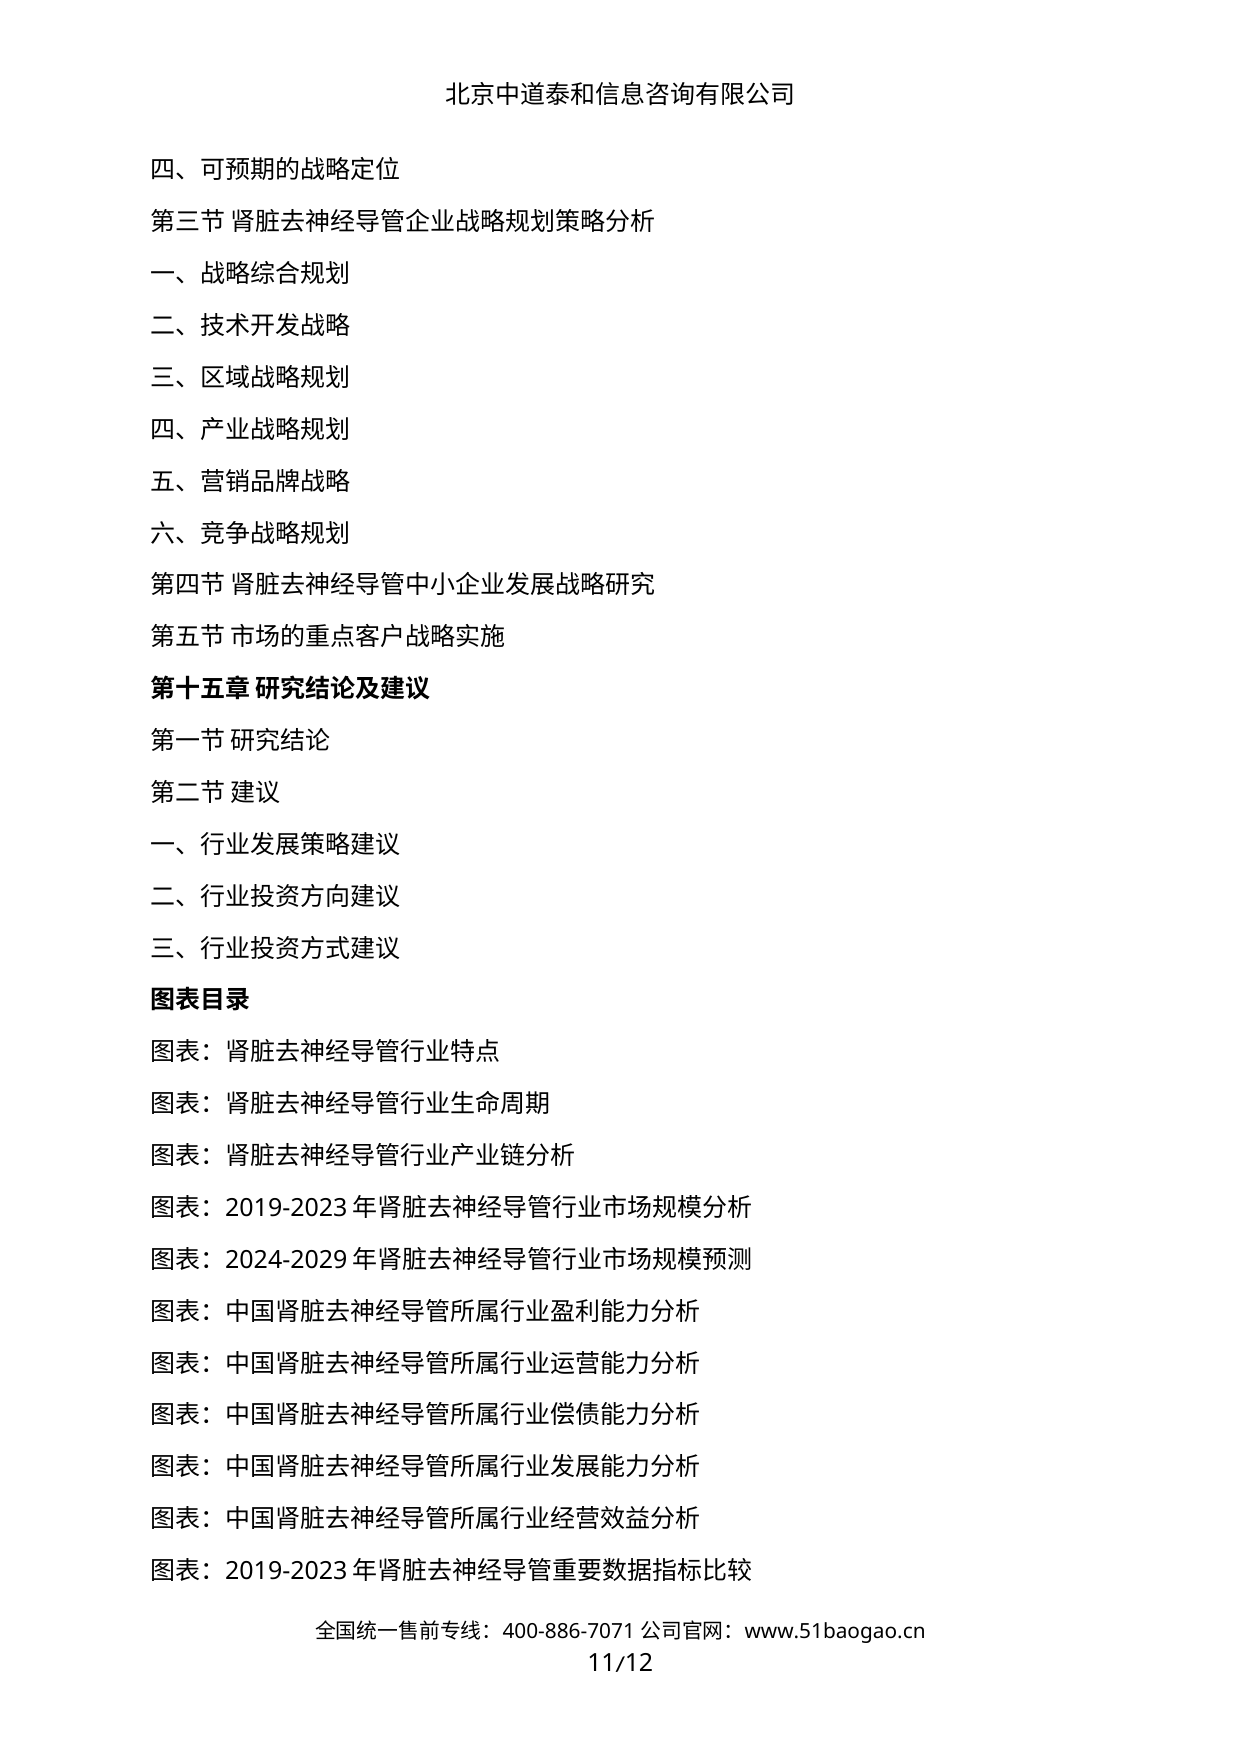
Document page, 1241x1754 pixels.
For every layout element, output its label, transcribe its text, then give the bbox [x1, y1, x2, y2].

text 图表：中国肾脏去神经导管所属行业盈利能力分析 [150, 1291, 1090, 1327]
text 第十五章 研究结论及建议 [150, 669, 1090, 705]
text 六、竞争战略规划 [150, 513, 1090, 549]
text 第四节 肾脏去神经导管中小企业发展战略研究 [150, 565, 1090, 601]
text 三、区域战略规划 [150, 357, 1090, 394]
text 第五节 市场的重点客户战略实施 [150, 617, 1090, 653]
text 图表：肾脏去神经导管行业特点 [150, 1032, 1090, 1068]
text 二、行业投资方向建议 [150, 876, 1090, 912]
text 二、技术开发战略 [150, 306, 1090, 342]
text 第二节 建议 [150, 772, 1090, 809]
text 四、可预期的战略定位 [150, 150, 1090, 186]
text 三、行业投资方式建议 [150, 928, 1090, 964]
text 一、战略综合规划 [150, 254, 1090, 290]
text 图表：中国肾脏去神经导管所属行业经营效益分析 [150, 1499, 1090, 1535]
text 四、产业战略规划 [150, 409, 1090, 446]
text 图表：2019-2023年肾脏去神经导管行业市场规模分析 [150, 1187, 1090, 1224]
text 图表：中国肾脏去神经导管所属行业运营能力分析 [150, 1343, 1090, 1379]
text 图表：中国肾脏去神经导管所属行业发展能力分析 [150, 1447, 1090, 1483]
text 一、行业发展策略建议 [150, 824, 1090, 861]
text 五、营销品牌战略 [150, 461, 1090, 497]
text 图表目录 [150, 980, 1090, 1016]
text 第三节 肾脏去神经导管企业战略规划策略分析 [150, 202, 1090, 238]
text 第一节 研究结论 [150, 721, 1090, 757]
text 图表：2019-2023年肾脏去神经导管重要数据指标比较 [150, 1551, 1090, 1587]
text 图表：中国肾脏去神经导管所属行业偿债能力分析 [150, 1395, 1090, 1431]
text 图表：肾脏去神经导管行业产业链分析 [150, 1136, 1090, 1172]
text 图表：2024-2029年肾脏去神经导管行业市场规模预测 [150, 1239, 1090, 1276]
text 图表：肾脏去神经导管行业生命周期 [150, 1084, 1090, 1120]
